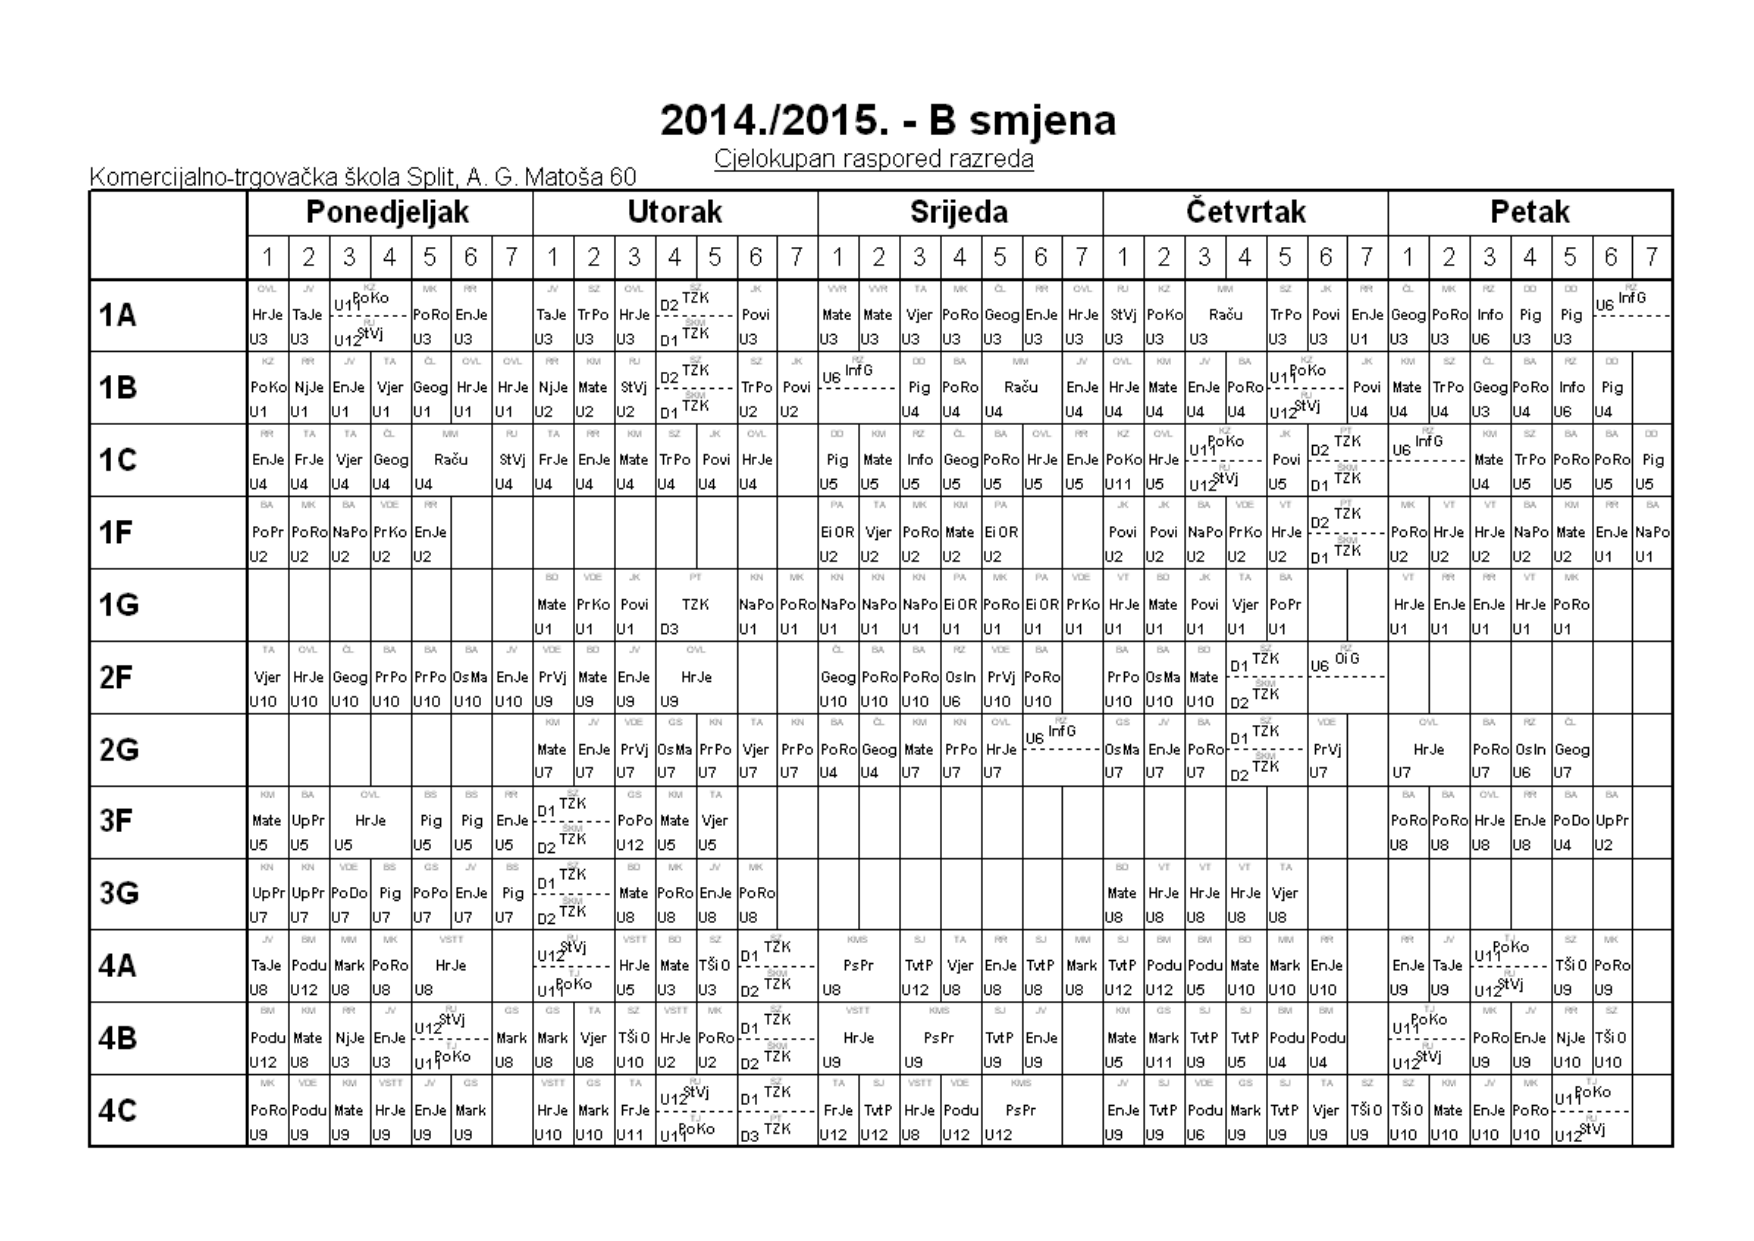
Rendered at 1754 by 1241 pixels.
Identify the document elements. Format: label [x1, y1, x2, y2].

picture [75, 75, 1686, 1160]
